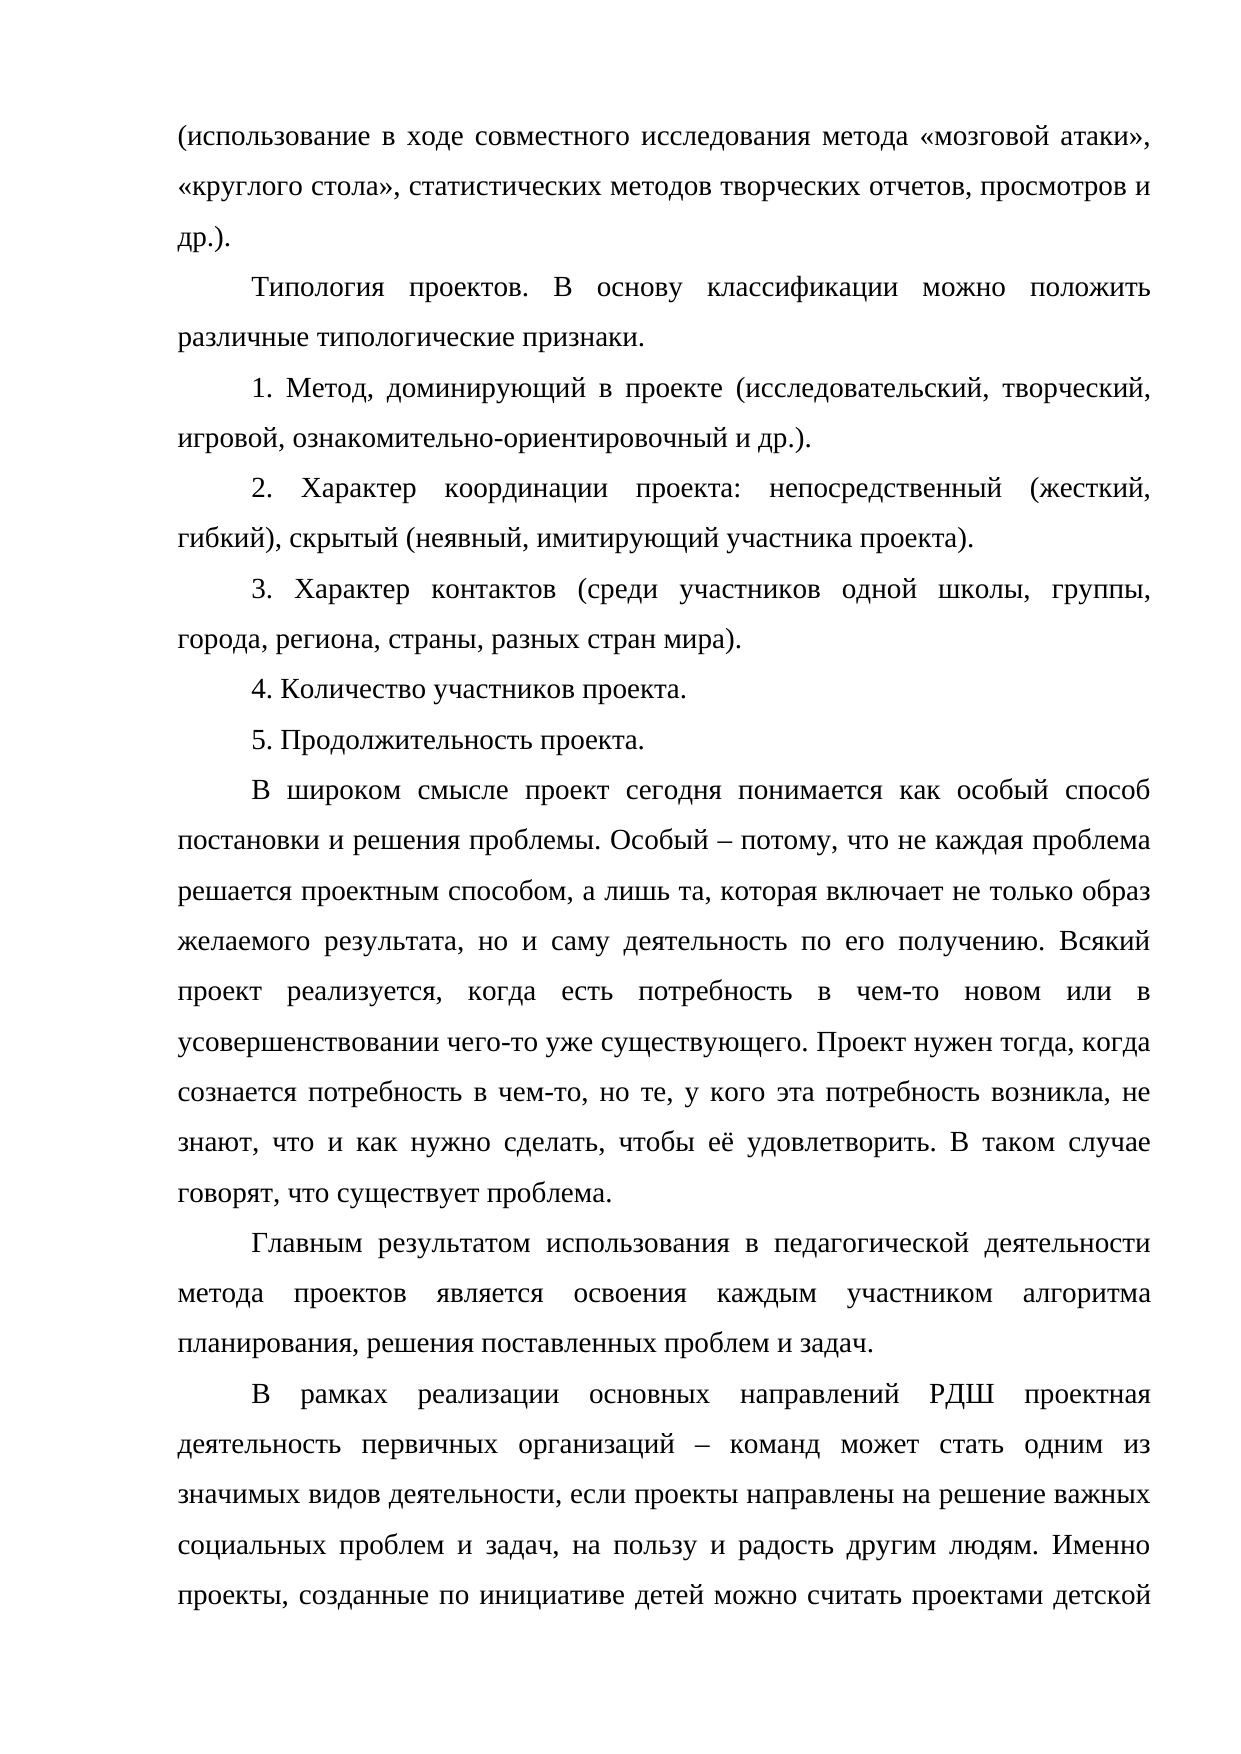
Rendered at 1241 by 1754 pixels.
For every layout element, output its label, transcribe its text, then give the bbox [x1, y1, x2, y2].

text В широком смысле проект сегодня понимается как особый способ постановки и решения проблемы. Особый – потому, что не каждая проблема решается проектным способом, а лишь та, которая включает не только образ желаемого результата, но и саму деятельность по его получению. Всякий проект реализуется, когда есть потребность в чем-то новом или в усовершенствовании чего-то уже существующего. Проект нужен тогда, когда сознается потребность в чем-то, но те, у кого эта потребность возникла, не знают, что и как нужно сделать, чтобы её удовлетворить. В таком случае говорят, что существует проблема. [177, 772, 1152, 1208]
text 1. Метод, доминирующий в проекте (исследовательский, творческий, игровой, ознакомительно-ориентировочный и др.). [177, 370, 1152, 453]
text 4. Количество участников проекта. [177, 672, 1152, 705]
text 2. Характер координации проекта: непосредственный (жесткий, гибкий), скрытый (неявный, имитирующий участника проекта). [177, 470, 1152, 554]
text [177, 118, 1152, 252]
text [177, 1376, 1152, 1611]
text 5. Продолжительность проекта. [177, 722, 1152, 755]
text 3. Характер контактов (среди участников одной школы, группы, города, региона, страны, разных стран мира). [177, 571, 1152, 655]
text Типология проектов. В основу классификации можно положить различные типологические признаки. [177, 269, 1152, 353]
text Главным результатом использования в педагогической деятельности метода проектов является освоения каждым участником алгоритма планирования, решения поставленных проблем и задач. [177, 1225, 1152, 1359]
